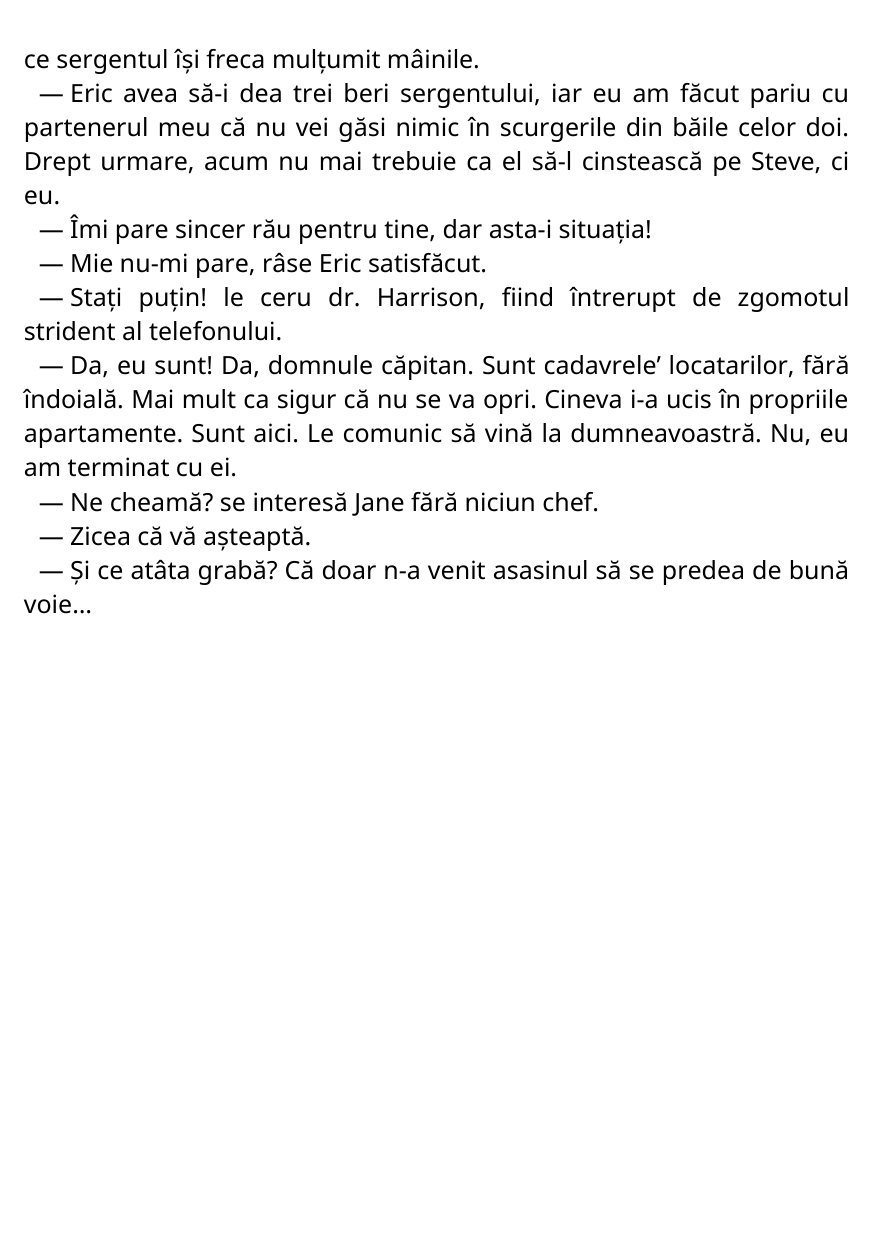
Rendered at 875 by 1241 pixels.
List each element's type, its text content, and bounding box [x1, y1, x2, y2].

text — Îmi pare sincer rău pentru tine, dar asta-i situaţia! [24, 212, 850, 246]
text — Şi ce atâta grabă? Că doar n-a venit asasinul să se predea de bună voie… [24, 552, 850, 620]
text — Ne cheamă? se interesă Jane fără niciun chef. [24, 484, 850, 518]
text — Zicea că vă aşteaptă. [24, 518, 850, 552]
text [24, 41, 850, 75]
text — Eric avea să-i dea trei beri sergentului, iar eu am făcut pariu cu partenerul meu că nu vei găsi nimic în scurgerile din băile celor doi. Drept urmare, acum nu mai trebuie ca el să-l cinstească pe Steve, ci eu. [24, 75, 850, 212]
text — Mie nu-mi pare, râse Eric satisfăcut. [24, 246, 850, 280]
text — Staţi puţin! le ceru dr. Harrison, fiind întrerupt de zgomotul strident al telefonului. [24, 280, 850, 348]
text — Da, eu sunt! Da, domnule căpitan. Sunt cadavrele’ locatarilor, fără îndoială. Mai mult ca sigur că nu se va opri. Cineva i-a ucis în propriile apartamente. Sunt aici. Le comunic să vină la dumneavoastră. Nu, eu am terminat cu ei. [24, 348, 850, 484]
